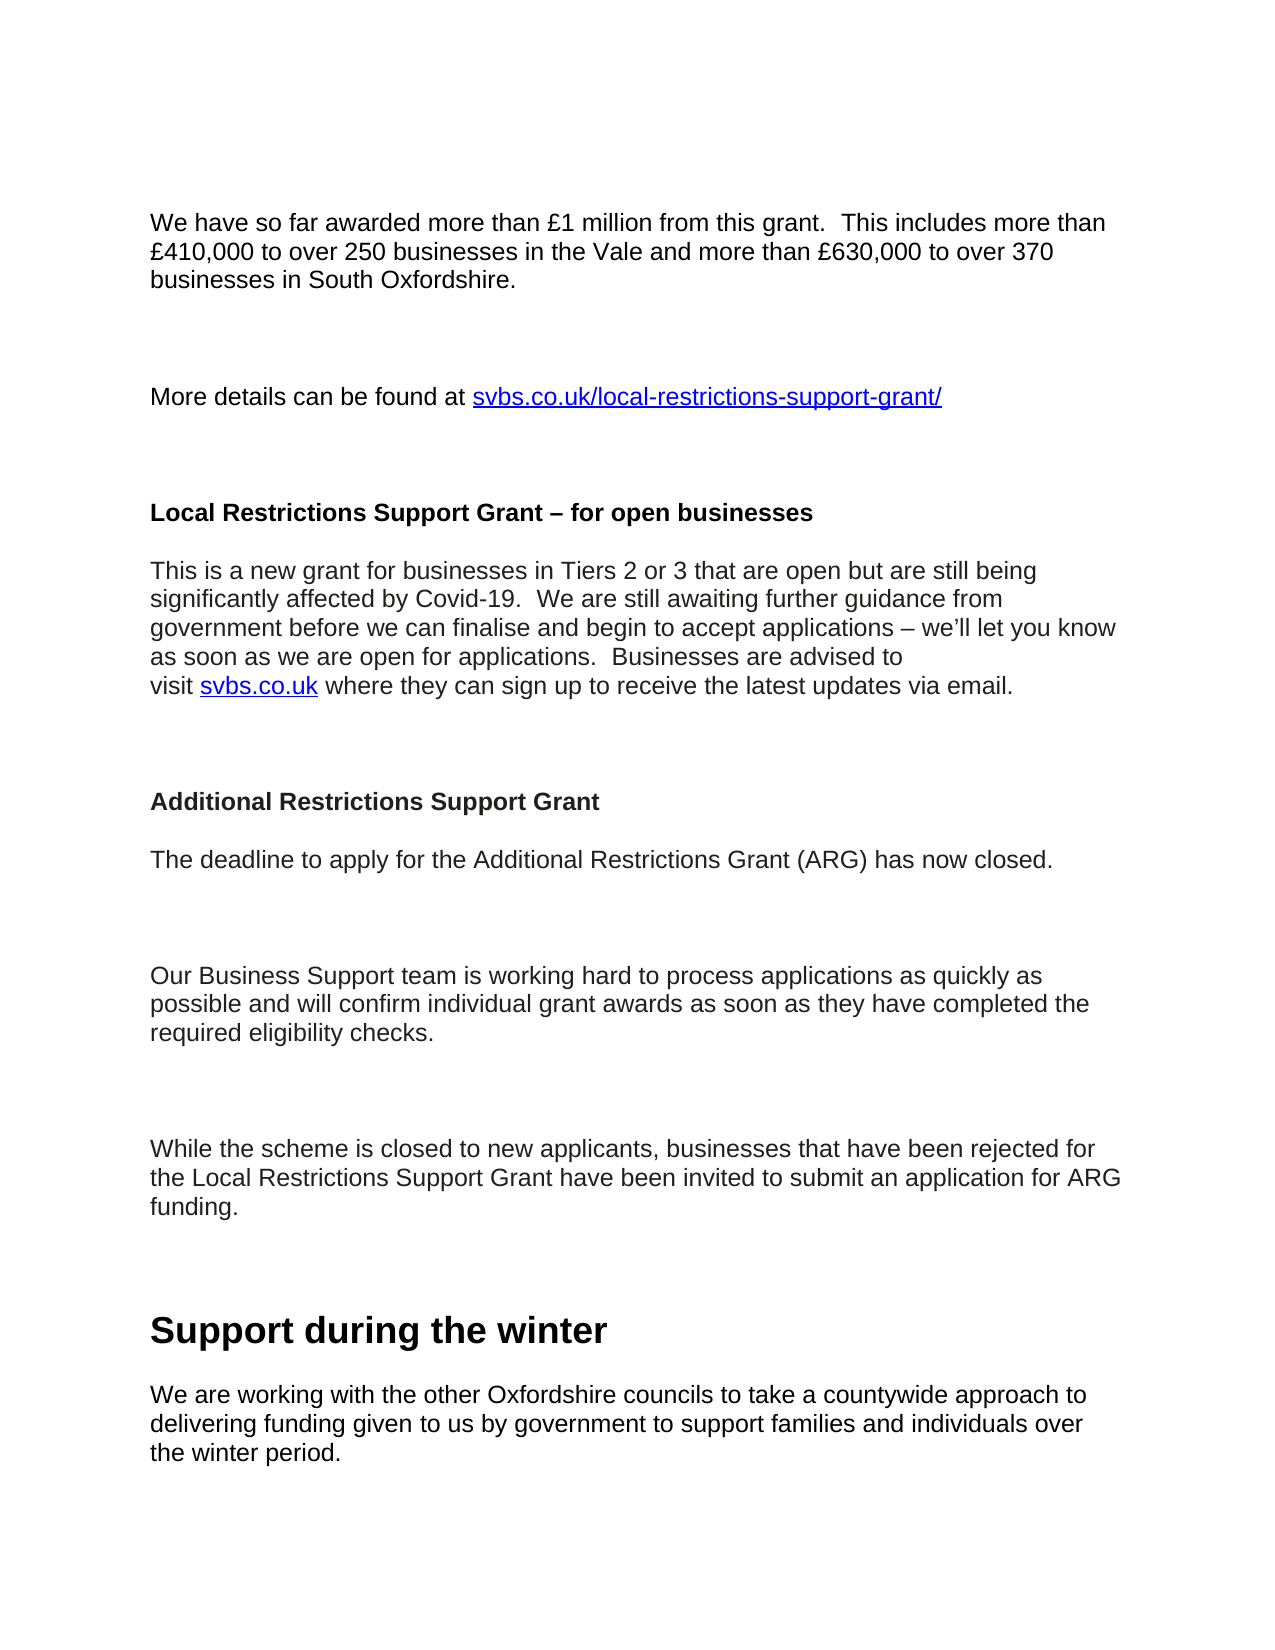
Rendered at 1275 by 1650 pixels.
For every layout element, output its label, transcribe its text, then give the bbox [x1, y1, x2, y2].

text More details can be found at svbs.co.uk/local-restrictions-support-grant/ [150, 382, 1125, 410]
text Local Restrictions Support Grant – for open businesses [150, 498, 1125, 526]
text This is a new grant for businesses in Tiers 2 or 3 that are open but are still being significantly affected by Covid-19. We are still awaiting further guidance from government before we can finalise and begin to accept applications – we’ll let you know as soon as we are open for applications. Businesses are advised to visit svbs.co.uk where they can sign up to receive the latest updates via email. [150, 556, 1125, 699]
text The deadline to apply for the Additional Restrictions Grant (ARG) has now closed. [150, 845, 1125, 873]
text Our Business Support team is working hard to process applications as quickly as possible and will confirm individual grant awards as soon as they have completed the required eligibility checks. [150, 961, 1125, 1047]
text Additional Restrictions Support Grant [150, 787, 1125, 816]
text While the scheme is closed to new applicants, businesses that have been rejected for the Local Restrictions Support Grant have been invited to submit an application for ARG funding. [150, 1134, 1125, 1221]
text We are working with the other Oxfordshire councils to take a countywide approach to delivering funding given to us by government to support families and individuals over the winter period. [150, 1380, 1125, 1466]
text Support during the winter [150, 1308, 1125, 1351]
text We have so far awarded more than £1 million from this grant. This includes more than £410,000 to over 250 businesses in the Vale and more than £630,000 to over 370 businesses in South Oxfordshire. [150, 208, 1125, 294]
